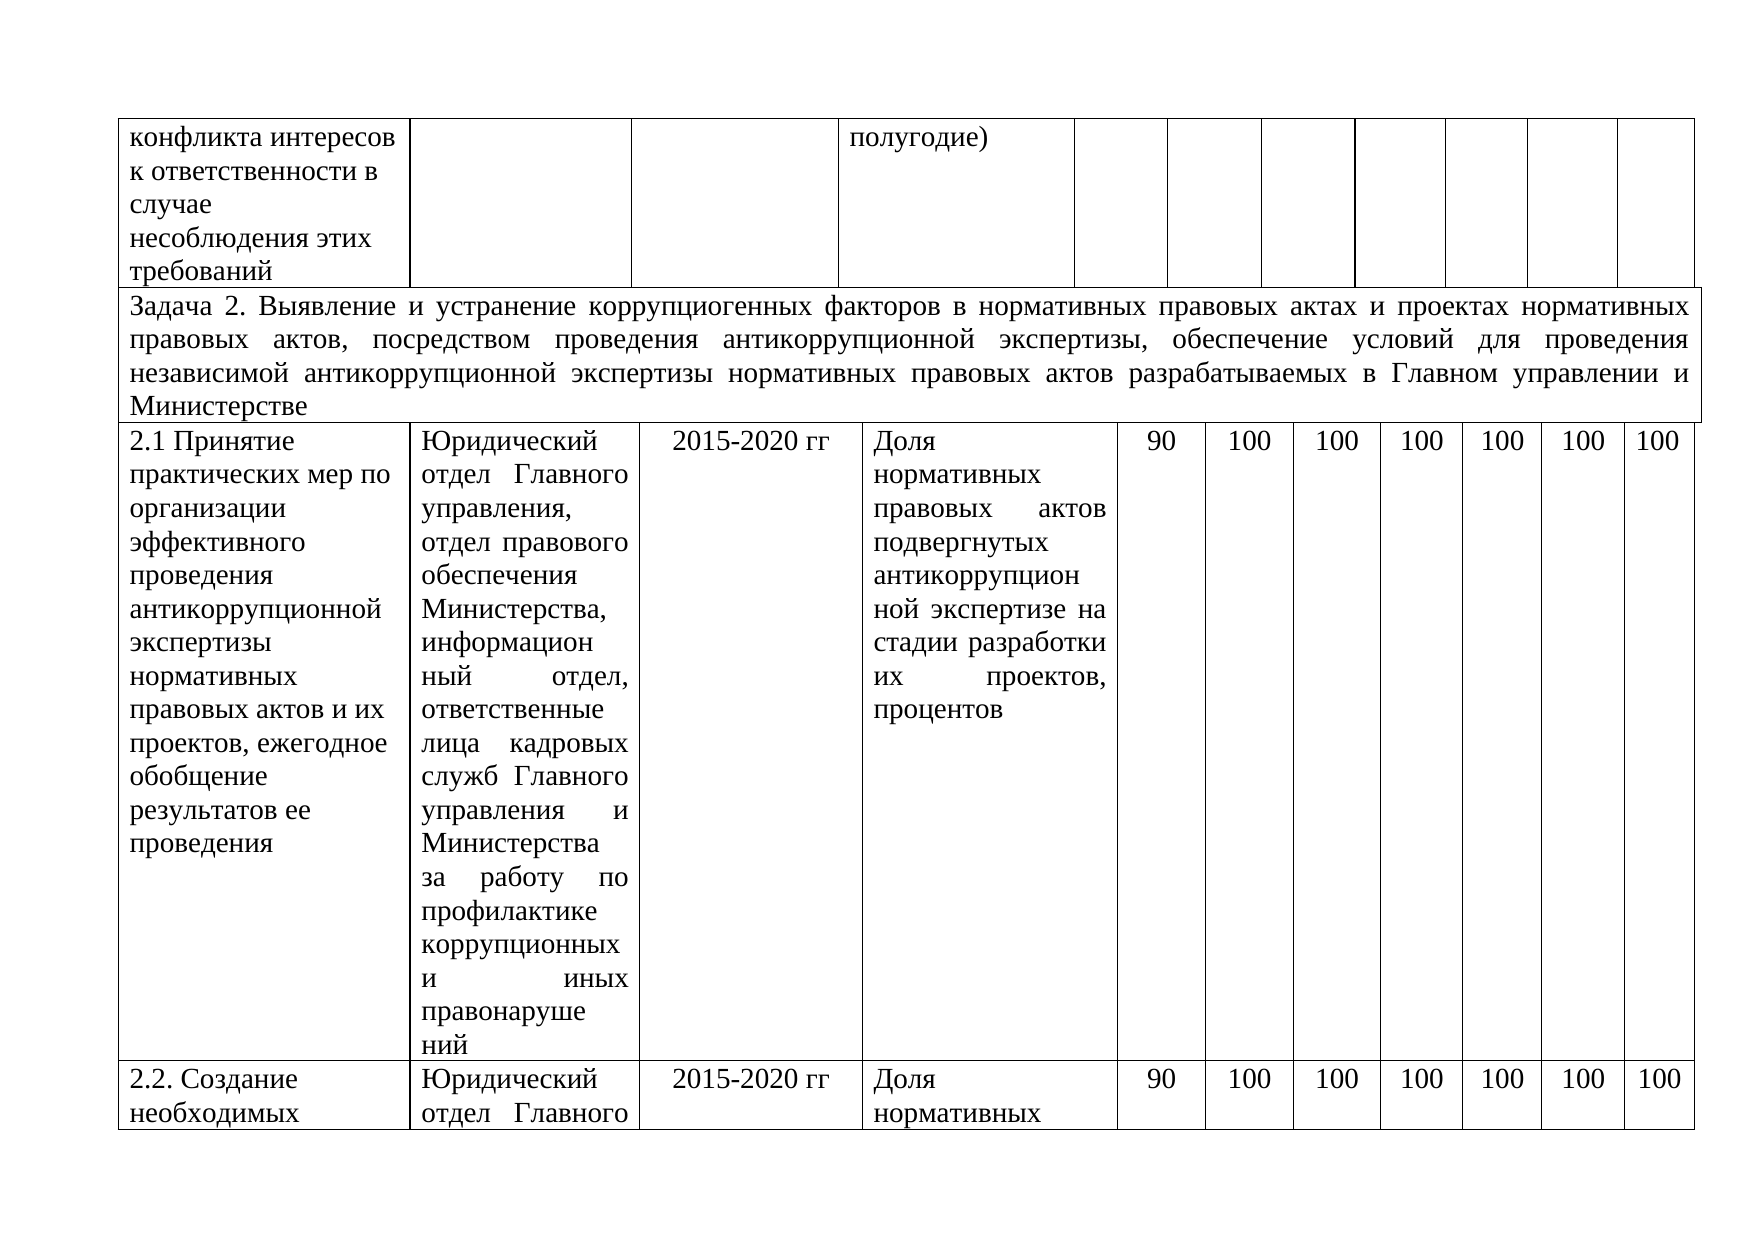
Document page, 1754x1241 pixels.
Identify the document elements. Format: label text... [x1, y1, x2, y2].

table_cell 100 [1463, 1061, 1541, 1128]
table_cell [119, 119, 409, 287]
table_cell 100 [1294, 423, 1380, 1060]
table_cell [839, 119, 1074, 287]
table_cell [1262, 119, 1354, 287]
table_cell Доля нормативных правовых актов подвергнутых антикоррупцион ной экспертизе на стадии разработки их проектов, процентов [863, 423, 1117, 1060]
table_cell [1168, 119, 1261, 287]
table_cell Юридический отдел Главного управления, отдел правового обеспечения Министерства, информацион ный отдел, ответственные лица кадровых служб Главного управления и Министерства за работу по профилактике коррупционных и иных правонаруше ний [411, 423, 639, 1060]
table_cell 100 [1625, 423, 1694, 1060]
table_cell 100 [1381, 1061, 1462, 1128]
table_cell 90 [1118, 1061, 1205, 1128]
table_cell [1528, 119, 1617, 287]
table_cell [411, 1061, 639, 1128]
table_cell 100 [1463, 423, 1541, 1060]
table_cell 2015-2020 гг [640, 423, 862, 1060]
table_cell [1618, 119, 1694, 287]
table_cell 100 [1542, 1061, 1624, 1128]
table_cell 100 [1206, 423, 1293, 1060]
table_cell 100 [1542, 423, 1624, 1060]
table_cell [119, 1061, 409, 1128]
table_cell [1446, 119, 1527, 287]
table_cell 100 [1381, 423, 1462, 1060]
table_cell 100 [1294, 1061, 1380, 1128]
table_cell Задача 2. Выявление и устранение коррупциогенных факторов в нормативных правовых актах и проектах нормативных правовых актов, посредством проведения антикоррупционной экспертизы, обеспечение условий для проведения независимой антикоррупционной экспертизы нормативных правовых актов разрабатываемых в Главном управлении и Министерстве [119, 288, 1701, 422]
table_cell [1075, 119, 1167, 287]
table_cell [863, 1061, 1117, 1128]
table_cell 2.1 Принятие практических мер по организации эффективного проведения антикоррупционной экспертизы нормативных правовых актов и их проектов, ежегодное обобщение результатов ее проведения [119, 423, 409, 1060]
table_cell [1356, 119, 1445, 287]
table_cell 100 [1625, 1061, 1694, 1128]
table_cell 2015-2020 гг [640, 1061, 862, 1128]
table_cell 100 [1206, 1061, 1293, 1128]
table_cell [632, 119, 838, 287]
table_cell 90 [1118, 423, 1205, 1060]
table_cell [411, 119, 631, 287]
